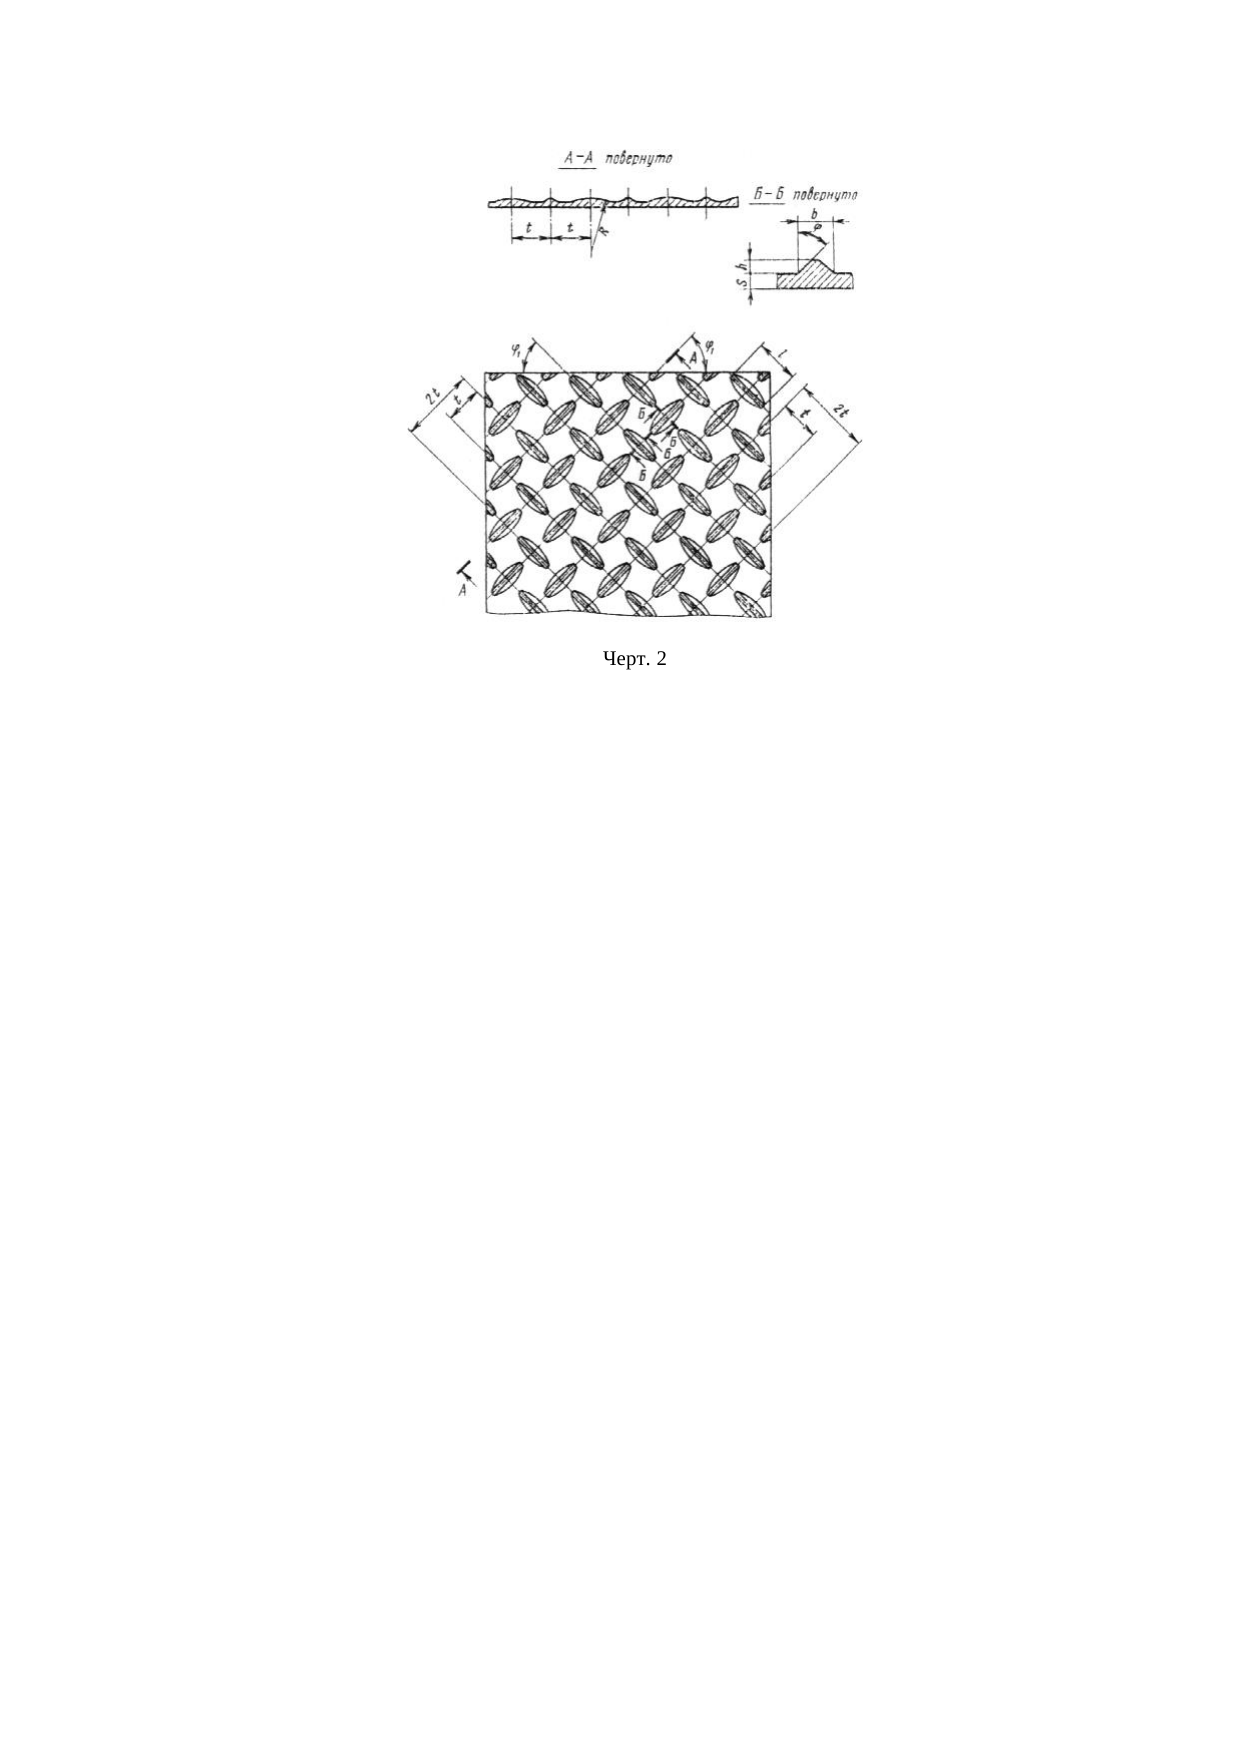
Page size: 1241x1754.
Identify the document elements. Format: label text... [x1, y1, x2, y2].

text Черт. 2 [187, 646, 1053, 670]
picture [407, 149, 863, 622]
